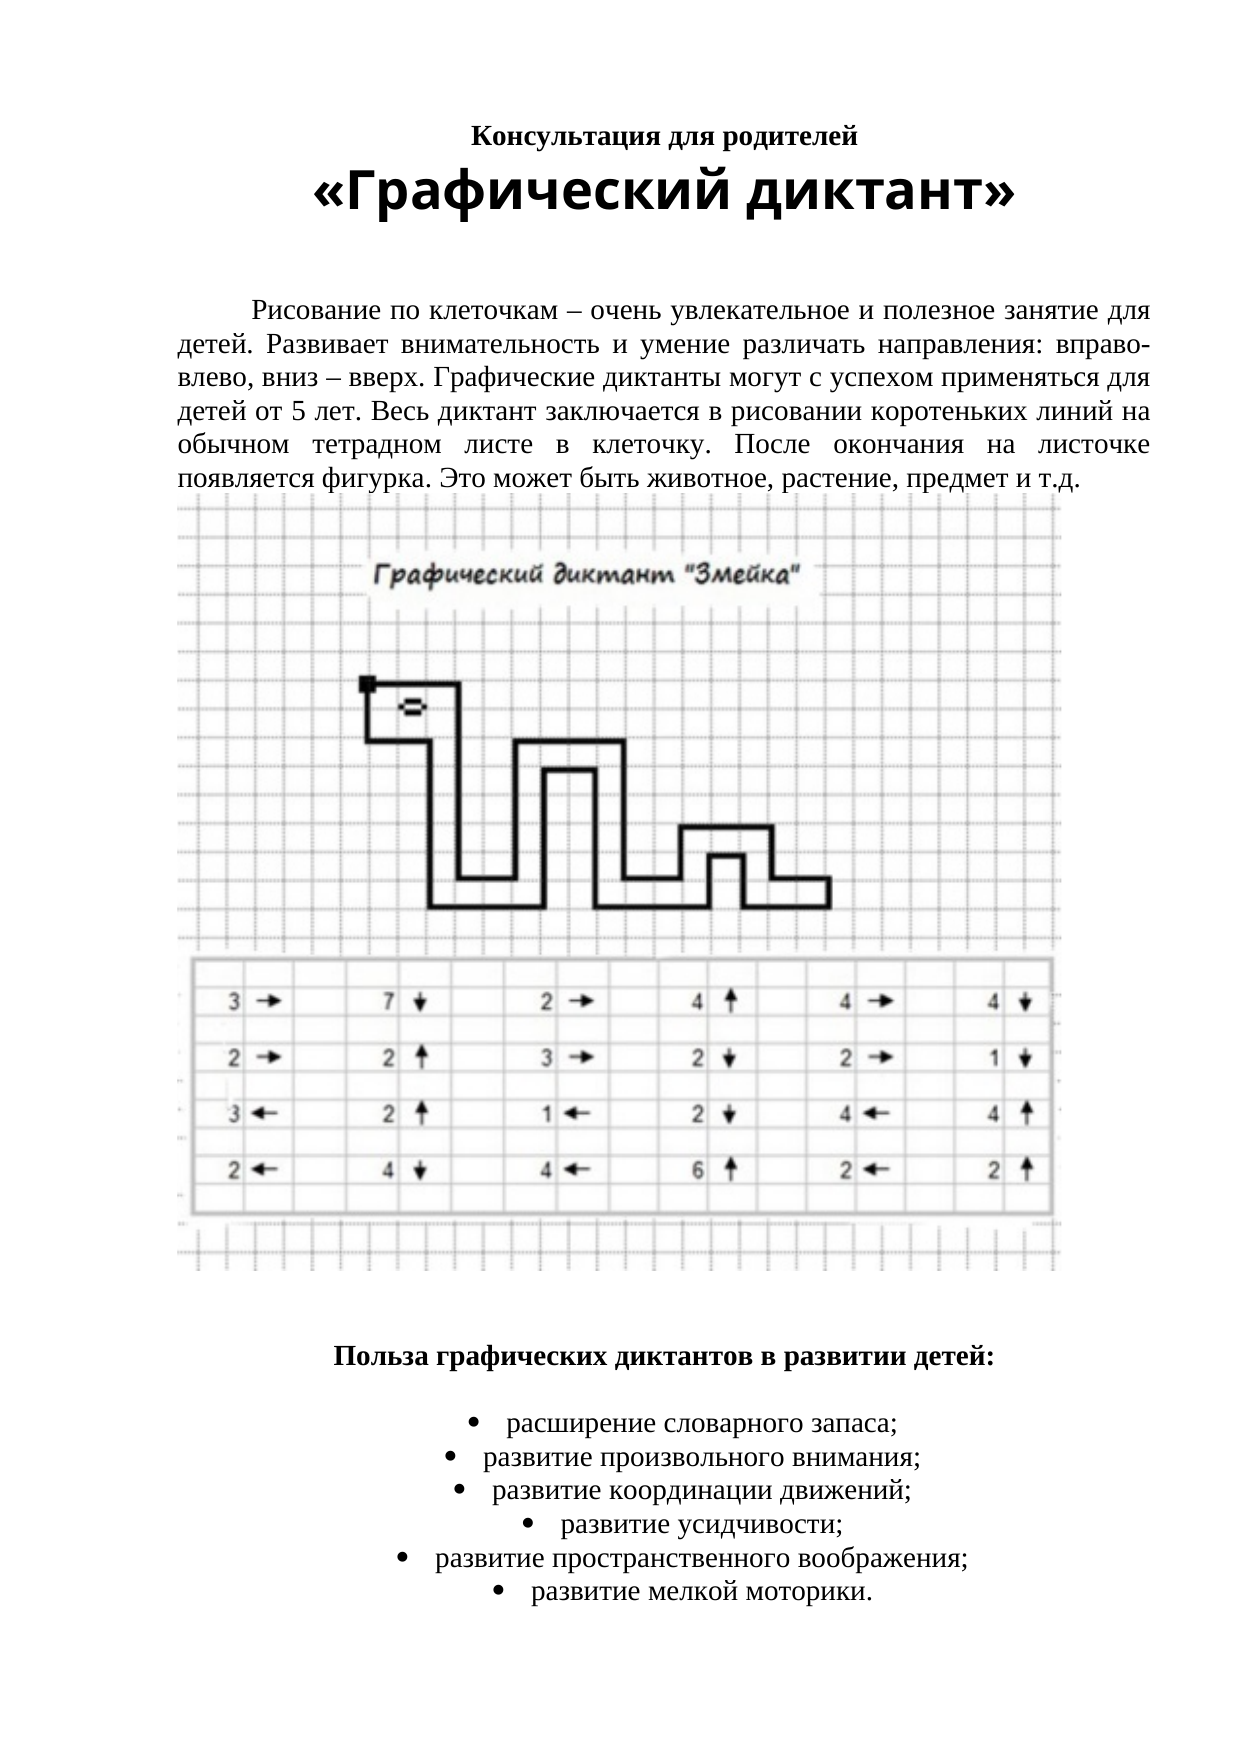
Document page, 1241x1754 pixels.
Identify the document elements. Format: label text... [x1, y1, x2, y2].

text «Графический диктант» [177, 152, 1152, 225]
list развитие мелкой моторики. [215, 1573, 1152, 1607]
list развитие произвольного внимания; [215, 1439, 1152, 1472]
text Польза графических диктантов в развитии детей: [177, 1338, 1152, 1372]
list развитие пространственного воображения; [215, 1540, 1152, 1573]
list развитие координации движений; [215, 1472, 1152, 1506]
text Консультация для родителей [177, 118, 1152, 152]
list развитие усидчивости; [215, 1506, 1152, 1540]
list расширение словарного запаса; [215, 1405, 1152, 1439]
text Рисование по клеточкам – очень увлекательное и полезное занятие для детей. Развивает внимательность и умение различать направления: вправо-влево, вниз – вверх. Графические диктанты могут с успехом применяться для детей от 5 лет. Весь диктант заключается в рисовании коротеньких линий на обычном тетрадном листе в клеточку. После окончания на листочке появляется фигурка. Это может быть животное, растение, предмет и т.д. [177, 292, 1152, 494]
picture [177, 493, 1062, 1271]
